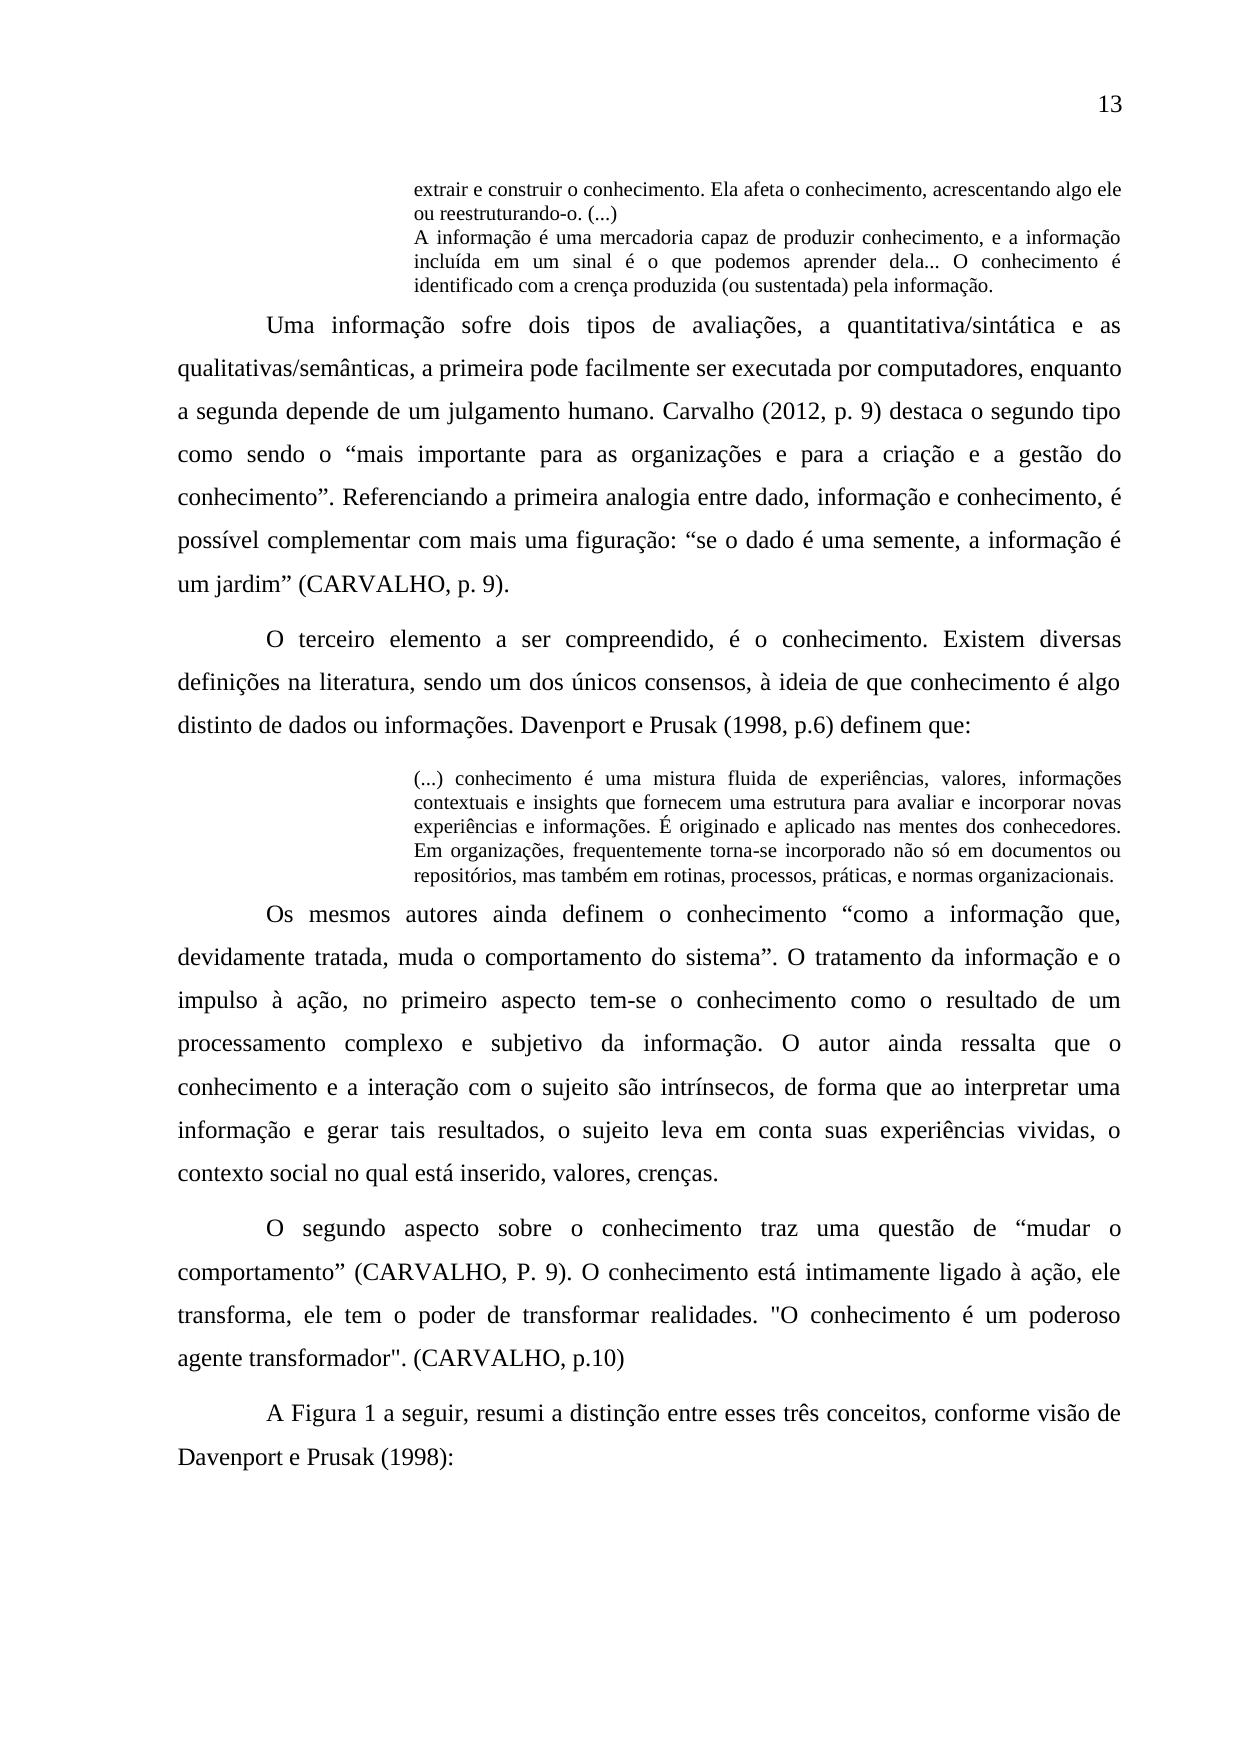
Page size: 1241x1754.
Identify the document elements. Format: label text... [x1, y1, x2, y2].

text O segundo aspecto sobre o conhecimento traz uma questão de “mudar o comportamento” (CARVALHO, P. 9). O conhecimento está intimamente ligado à ação, ele transforma, ele tem o poder de transformar realidades. "O conhecimento é um poderoso agente transformador". (CARVALHO, p.10) [177, 1213, 1122, 1372]
text A informação é uma mercadoria capaz de produzir conhecimento, e a informação incluída em um sinal é o que podemos aprender dela... O conhecimento é identificado com a crença produzida (ou sustentada) pela informação. [413, 225, 1122, 297]
text Uma informação sofre dois tipos de avaliações, a quantitativa/sintática e as qualitativas/semânticas, a primeira pode facilmente ser executada por computadores, enquanto a segunda depende de um julgamento humano. Carvalho (2012, p. 9) destaca o segundo tipo como sendo o “mais importante para as organizações e para a criação e a gestão do conhecimento”. Referenciando a primeira analogia entre dado, informação e conhecimento, é possível complementar com mais uma figuração: “se o dado é uma semente, a informação é um jardim” (CARVALHO, p. 9). [177, 310, 1122, 597]
text O terceiro elemento a ser compreendido, é o conhecimento. Existem diversas definições na literatura, sendo um dos únicos consensos, à ideia de que conhecimento é algo distinto de dados ou informações. Davenport e Prusak (1998, p.6) definem que: [177, 624, 1122, 739]
text (...) conhecimento é uma mistura fluida de experiências, valores, informações contextuais e insights que fornecem uma estrutura para avaliar e incorporar novas experiências e informações. É originado e aplicado nas mentes dos conhecedores. Em organizações, frequentemente torna-se incorporado não só em documentos ou repositórios, mas também em rotinas, processos, práticas, e normas organizacionais. [413, 766, 1122, 887]
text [413, 177, 1122, 225]
text A Figura 1 a seguir, resumi a distinção entre esses três conceitos, conforme visão de Davenport e Prusak (1998): [177, 1398, 1122, 1470]
text Os mesmos autores ainda definem o conhecimento “como a informação que, devidamente tratada, muda o comportamento do sistema”. O tratamento da informação e o impulso à ação, no primeiro aspecto tem-se o conhecimento como o resultado de um processamento complexo e subjetivo da informação. O autor ainda ressalta que o conhecimento e a interação com o sujeito são intrínsecos, de forma que ao interpretar uma informação e gerar tais resultados, o sujeito leva em conta suas experiências vividas, o contexto social no qual está inserido, valores, crenças. [177, 899, 1122, 1187]
